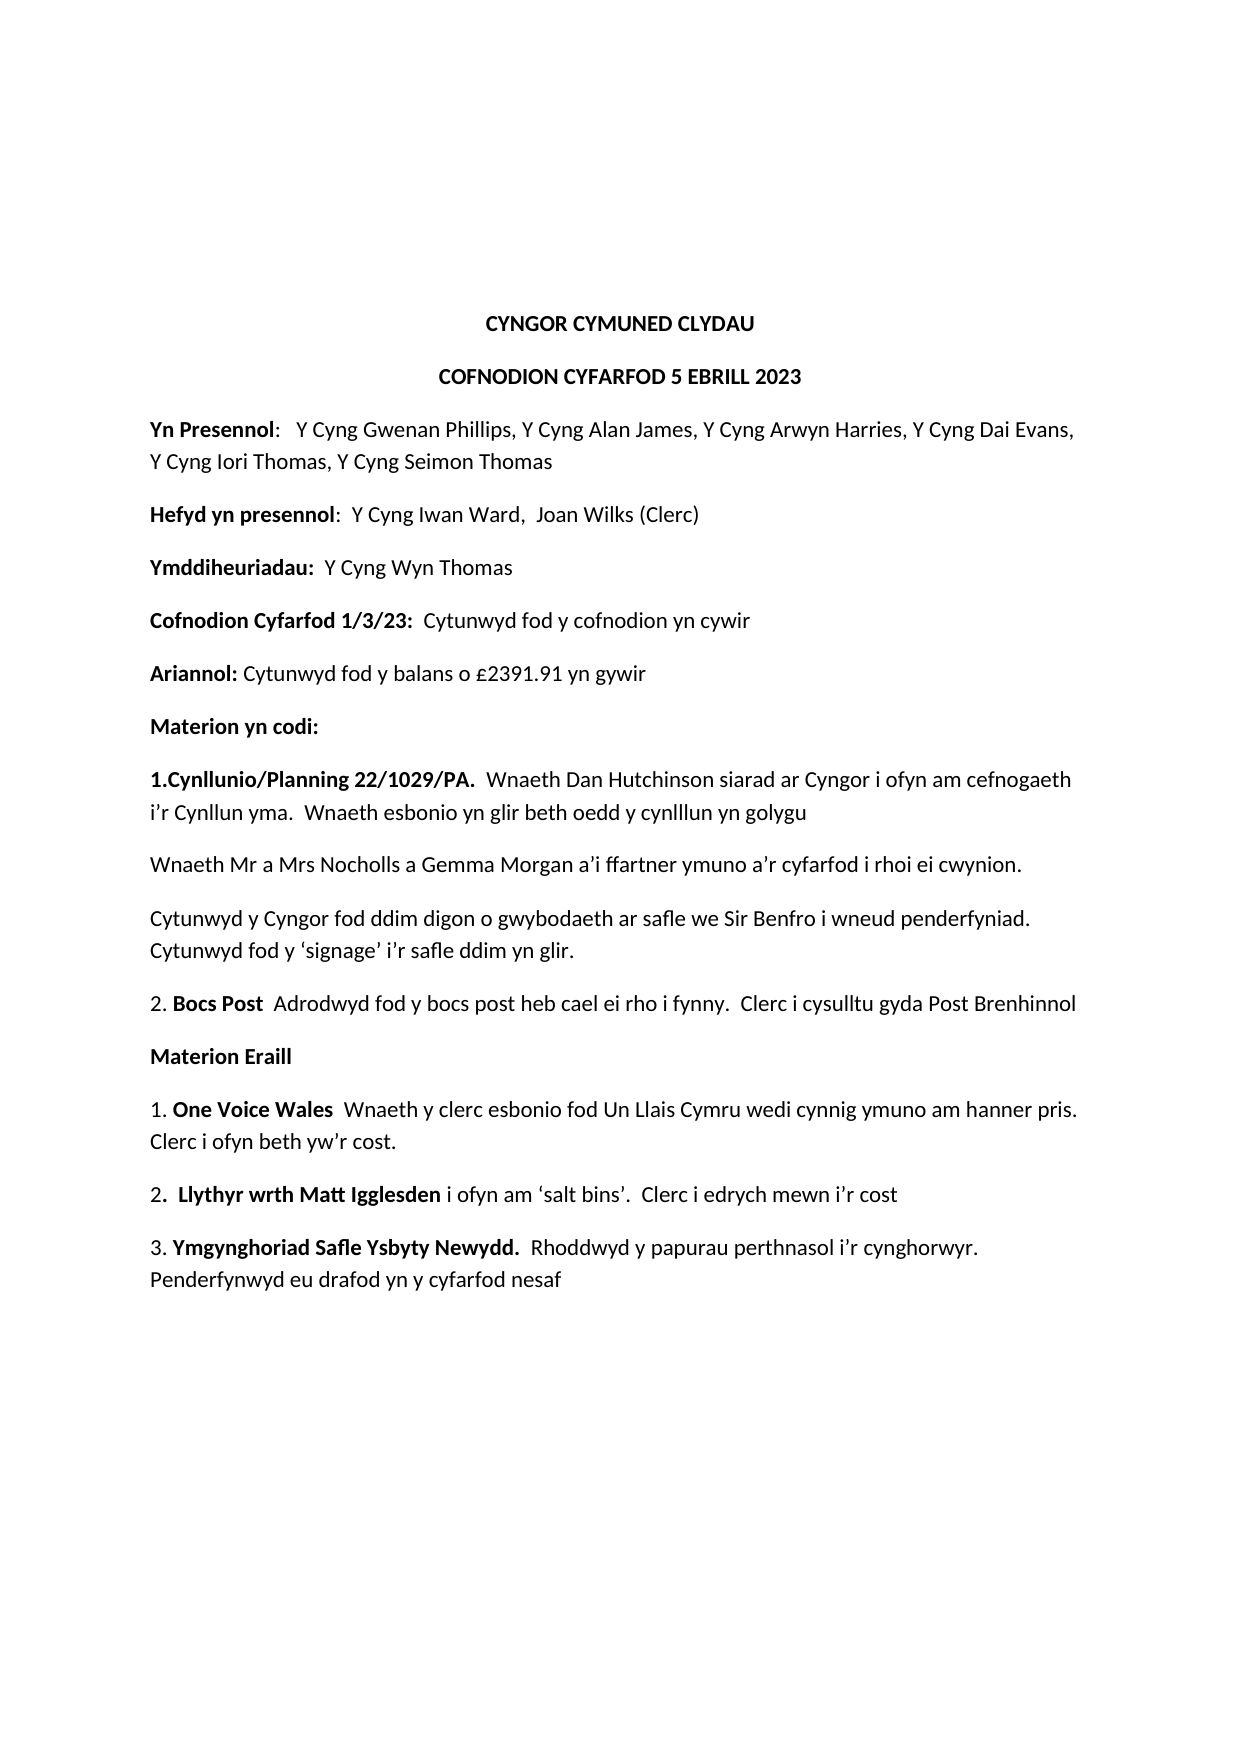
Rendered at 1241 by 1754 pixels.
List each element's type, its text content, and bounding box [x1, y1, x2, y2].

text 3. Ymgynghoriad Safle Ysbyty Newydd. Rhoddwyd y papurau perthnasol i’r cynghorwyr. Penderfynwyd eu drafod yn y cyfarfod nesaf [150, 1233, 1090, 1293]
text Cytunwyd y Cyngor fod ddim digon o gwybodaeth ar safle we Sir Benfro i wneud penderfyniad. Cytunwyd fod y ‘signage’ i’r safle ddim yn glir. [150, 904, 1090, 964]
text Materion Eraill [150, 1042, 1090, 1070]
text COFNODION CYFARFOD 5 EBRILL 2023 [150, 362, 1090, 390]
text Ymddiheuriadau: Y Cyng Wyn Thomas [150, 553, 1090, 581]
text Hefyd yn presennol: Y Cyng Iwan Ward, Joan Wilks (Clerc) [150, 500, 1090, 528]
text 1. One Voice Wales Wnaeth y clerc esbonio fod Un Llais Cymru wedi cynnig ymuno am hanner pris. Clerc i ofyn beth yw’r cost. [150, 1095, 1090, 1155]
text CYNGOR CYMUNED CLYDAU [150, 309, 1090, 337]
text Cofnodion Cyfarfod 1/3/23: Cytunwyd fod y cofnodion yn cywir [150, 606, 1090, 634]
text 2. Llythyr wrth Matt Igglesden i ofyn am ‘salt bins’. Clerc i edrych mewn i’r cost [150, 1180, 1090, 1208]
text Yn Presennol: Y Cyng Gwenan Phillips, Y Cyng Alan James, Y Cyng Arwyn Harries, Y Cyng Dai Evans, Y Cyng Iori Thomas, Y Cyng Seimon Thomas [150, 415, 1090, 475]
text Materion yn codi: [150, 712, 1090, 740]
text 2. Bocs Post Adrodwyd fod y bocs post heb cael ei rho i fynny. Clerc i cysulltu gyda Post Brenhinnol [150, 989, 1090, 1017]
text 1.Cynllunio/Planning 22/1029/PA. Wnaeth Dan Hutchinson siarad ar Cyngor i ofyn am cefnogaeth i’r Cynllun yma. Wnaeth esbonio yn glir beth oedd y cynlllun yn golygu [150, 765, 1090, 826]
text Ariannol: Cytunwyd fod y balans o £2391.91 yn gywir [150, 659, 1090, 687]
text Wnaeth Mr a Mrs Nocholls a Gemma Morgan a’i ffartner ymuno a’r cyfarfod i rhoi ei cwynion. [150, 851, 1090, 879]
